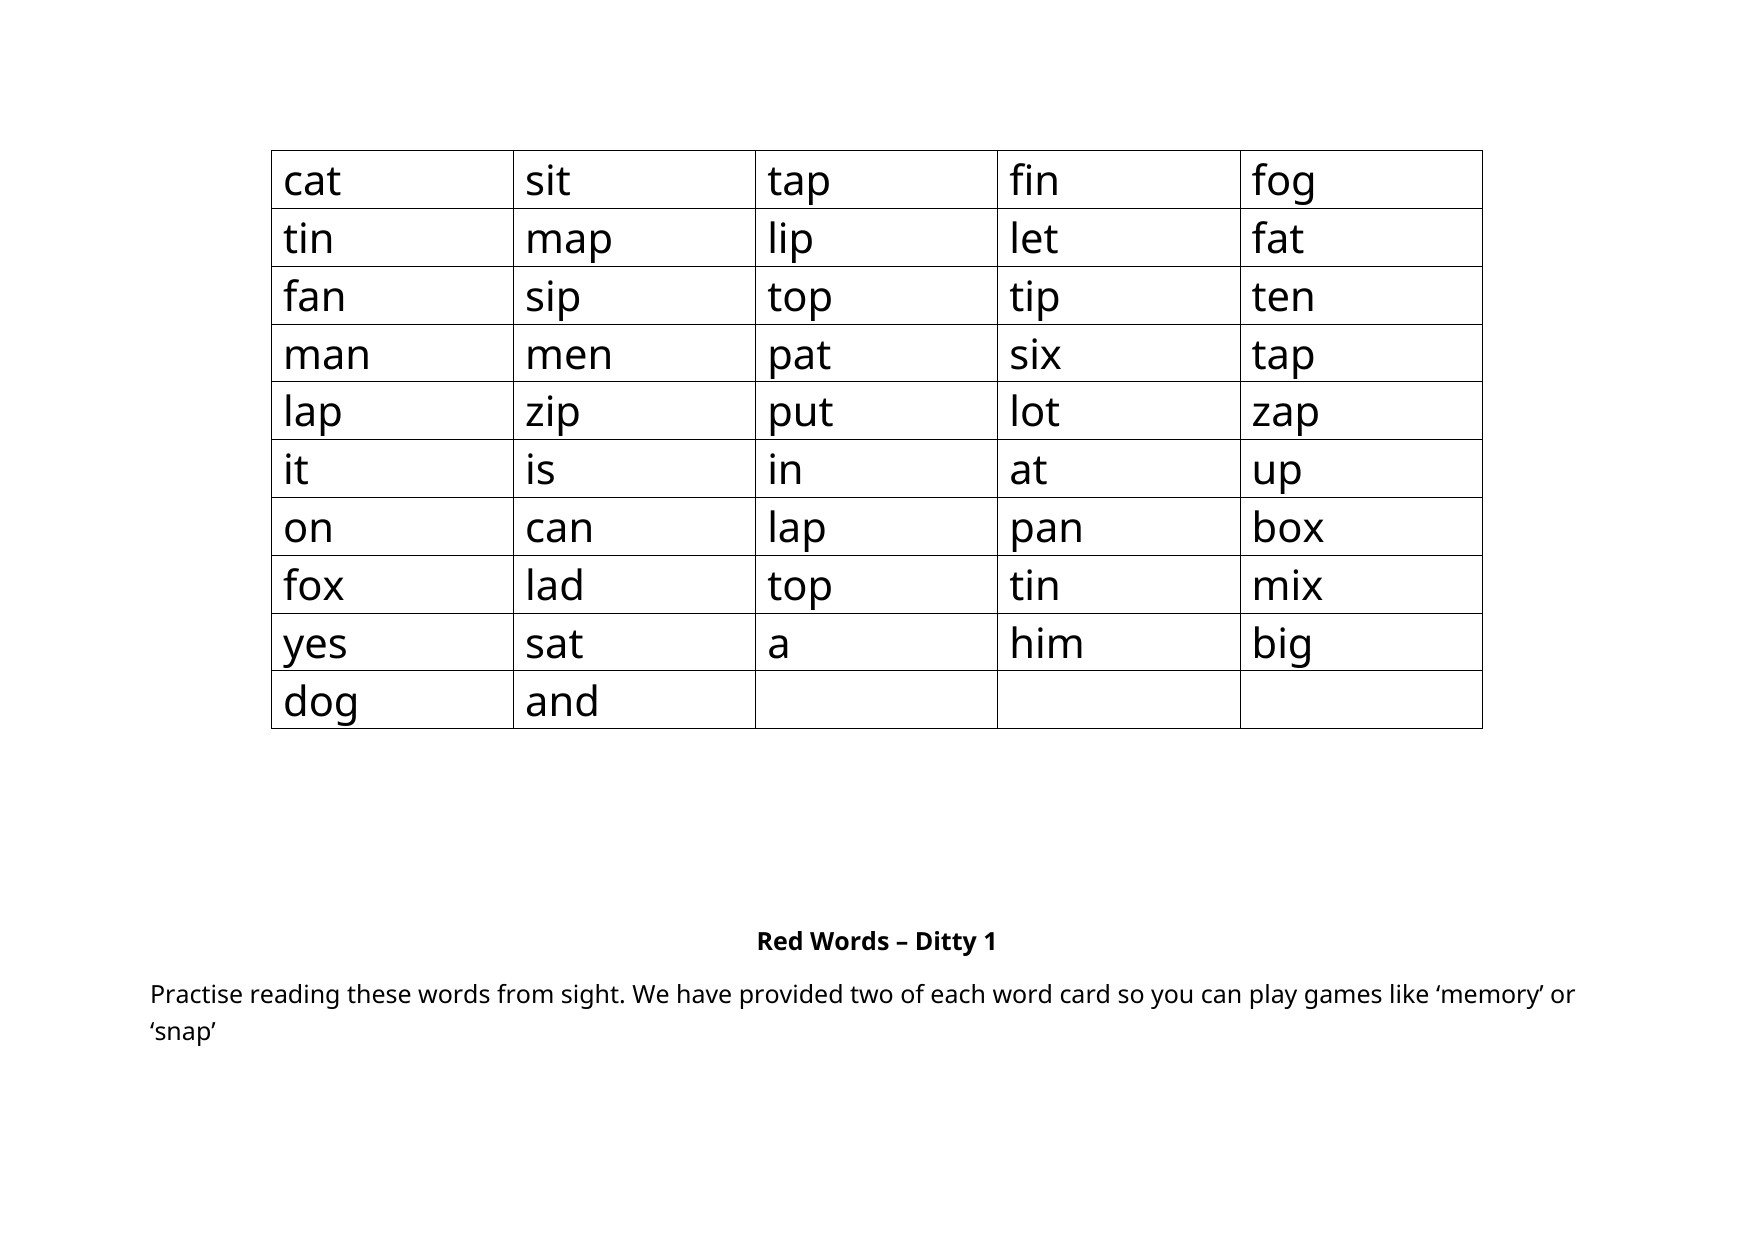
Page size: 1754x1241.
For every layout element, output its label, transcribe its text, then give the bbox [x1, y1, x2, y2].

table_cell is [514, 440, 755, 497]
table_cell lip [756, 209, 997, 266]
table_cell man [272, 325, 513, 381]
table_cell lap [756, 498, 997, 555]
table_cell box [1241, 498, 1482, 555]
text Red Words – Ditty 1 [150, 923, 1604, 957]
table_cell it [272, 440, 513, 497]
table_cell fox [272, 556, 513, 612]
table_cell on [272, 498, 513, 555]
table_cell in [756, 440, 997, 497]
table_cell let [998, 209, 1240, 266]
table_cell top [756, 556, 997, 612]
table_cell pat [756, 325, 997, 381]
table_cell lad [514, 556, 755, 612]
table_cell sat [514, 614, 755, 670]
table_cell zip [514, 382, 755, 439]
table_cell fat [1241, 209, 1482, 266]
table_cell big [1241, 614, 1482, 670]
table_cell pan [998, 498, 1240, 555]
table_cell six [998, 325, 1240, 381]
table_cell [998, 671, 1240, 728]
table_header cat [272, 151, 513, 208]
table_cell put [756, 382, 997, 439]
table_cell at [998, 440, 1240, 497]
table_cell mix [1241, 556, 1482, 612]
table_cell map [514, 209, 755, 266]
table_cell zap [1241, 382, 1482, 439]
table_cell can [514, 498, 755, 555]
table_cell yes [272, 614, 513, 670]
table_cell tip [998, 267, 1240, 323]
table_cell [756, 671, 997, 728]
table_cell him [998, 614, 1240, 670]
table_cell lap [272, 382, 513, 439]
table_cell tin [272, 209, 513, 266]
table_cell dog [272, 671, 513, 728]
table_cell men [514, 325, 755, 381]
table_cell sip [514, 267, 755, 323]
text Practise reading these words from sight. We have provided two of each word card so you can play games like ‘memory’ or ‘snap’ [150, 977, 1604, 1047]
table_cell up [1241, 440, 1482, 497]
table_header sit [514, 151, 755, 208]
table_cell ten [1241, 267, 1482, 323]
table_cell a [756, 614, 997, 670]
table_cell tap [1241, 325, 1482, 381]
table_cell [1241, 671, 1482, 728]
table_header fin [998, 151, 1240, 208]
table_cell fan [272, 267, 513, 323]
table_cell top [756, 267, 997, 323]
table_header tap [756, 151, 997, 208]
table_cell and [514, 671, 755, 728]
table_cell tin [998, 556, 1240, 612]
table_cell lot [998, 382, 1240, 439]
table_header fog [1241, 151, 1482, 208]
